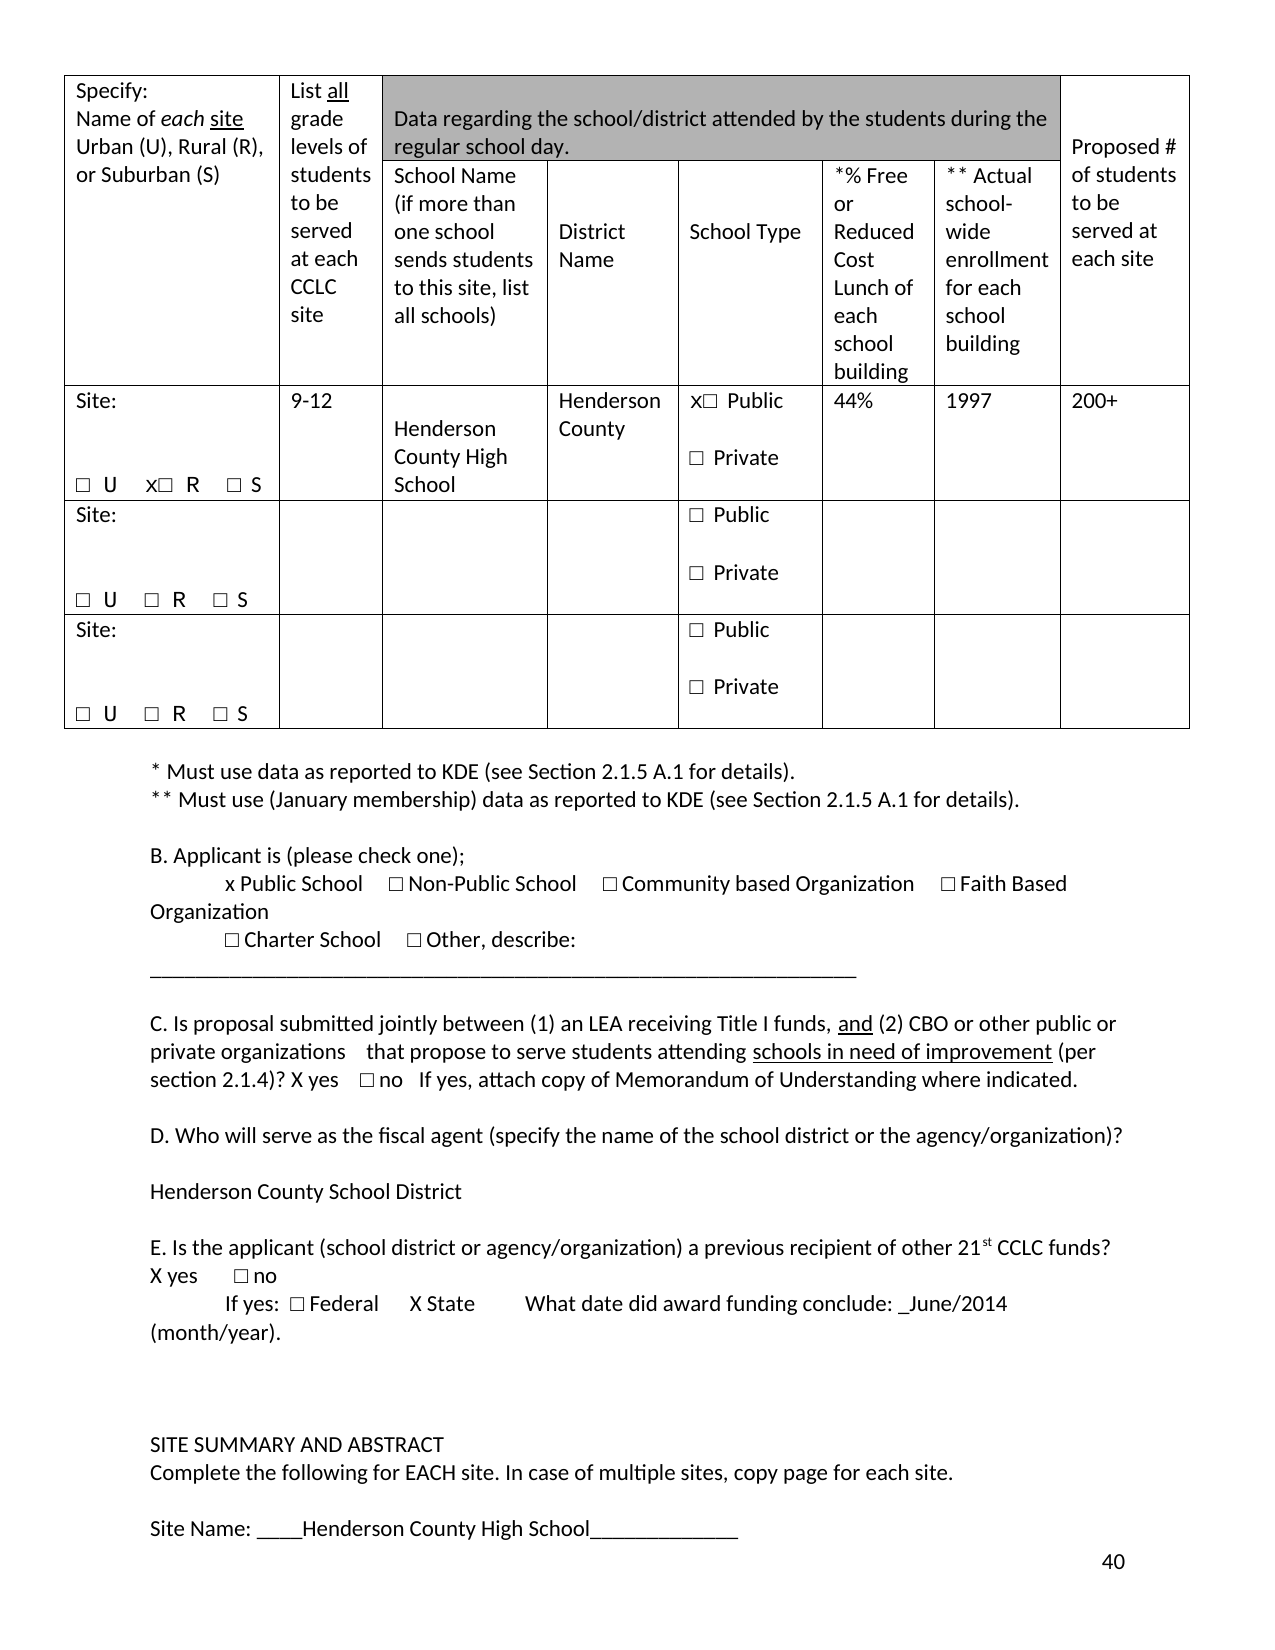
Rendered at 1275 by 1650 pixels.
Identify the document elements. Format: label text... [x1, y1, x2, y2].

table_cell 9-12 [280, 386, 382, 499]
text C. Is proposal submitted jointly between (1) an LEA receiving Title I funds, and (2) CBO or other public or private organizations that propose to serve students attending schools in need of improvement (per section 2.1.4)? X yes □ no If yes, attach copy of Memorandum of Understanding where indicated. [150, 1009, 1125, 1093]
table_cell Henderson County [548, 386, 678, 499]
text x Public School □ Non-Public School □ Community based Organization □ Faith Based Organization [150, 869, 1125, 925]
table_cell [935, 615, 1060, 728]
table_cell Site: □ U □ R □ S [65, 615, 279, 728]
table_header Data regarding the school/district attended by the students during the regular school day. [383, 76, 1060, 160]
table_cell [935, 501, 1060, 614]
table_cell School Type [679, 161, 822, 385]
text * Must use data as reported to KDE (see Section 2.1.5 A.1 for details). [150, 757, 1125, 785]
table_cell □ Public □ Private [679, 501, 822, 614]
text Henderson County School District [150, 1177, 1125, 1206]
text B. Applicant is (please check one); [150, 841, 1125, 869]
table_cell [1061, 615, 1189, 728]
table_cell [383, 615, 547, 728]
text If yes: □ Federal X State What date did award funding conclude: _June/2014 (month/year). [150, 1289, 1125, 1346]
text ** Must use (January membership) data as reported to KDE (see Section 2.1.5 A.1 for details). [150, 785, 1125, 813]
table_header Proposed # of students to be served at each site [1061, 76, 1189, 385]
table_cell 1997 [935, 386, 1060, 499]
table_header List all grade levels of students to be served at each CCLC site [280, 76, 382, 385]
text □ Charter School □ Other, describe: ______________________________________________________________ [150, 925, 1125, 981]
table_cell x□ Public □ Private [679, 386, 822, 499]
table_cell District Name [548, 161, 678, 385]
table_cell Henderson County High School [383, 386, 547, 499]
text D. Who will serve as the fiscal agent (specify the name of the school district or the agency/organization)? [150, 1121, 1125, 1149]
table_cell 44% [823, 386, 934, 499]
table_cell [548, 615, 678, 728]
text Site Name: ____Henderson County High School_____________ [150, 1514, 1125, 1542]
table_cell [383, 501, 547, 614]
table_cell [280, 615, 382, 728]
table_cell School Name (if more than one school sends students to this site, list all schools) [383, 161, 547, 385]
table_cell Site: □ U x□ R □ S [65, 386, 279, 499]
text Complete the following for EACH site. In case of multiple sites, copy page for each site. [150, 1458, 1125, 1486]
table_cell [548, 501, 678, 614]
table_header Specify: Name of each site Urban (U), Rural (R), or Suburban (S) [65, 76, 279, 385]
table_cell [823, 501, 934, 614]
table_cell □ Public □ Private [679, 615, 822, 728]
table_cell ** Actual school-wide enrollment for each school building [935, 161, 1060, 385]
table_cell [823, 615, 934, 728]
table_cell [280, 501, 382, 614]
table_cell 200+ [1061, 386, 1189, 499]
text SITE SUMMARY AND ABSTRACT [150, 1430, 1125, 1458]
table_cell Site: □ U □ R □ S [65, 501, 279, 614]
table_cell *% Free or Reduced Cost Lunch of each school building [823, 161, 934, 385]
text E. Is the applicant (school district or agency/organization) a previous recipient of other 21st CCLC funds? X yes □ no [150, 1233, 1125, 1289]
table_cell [1061, 501, 1189, 614]
